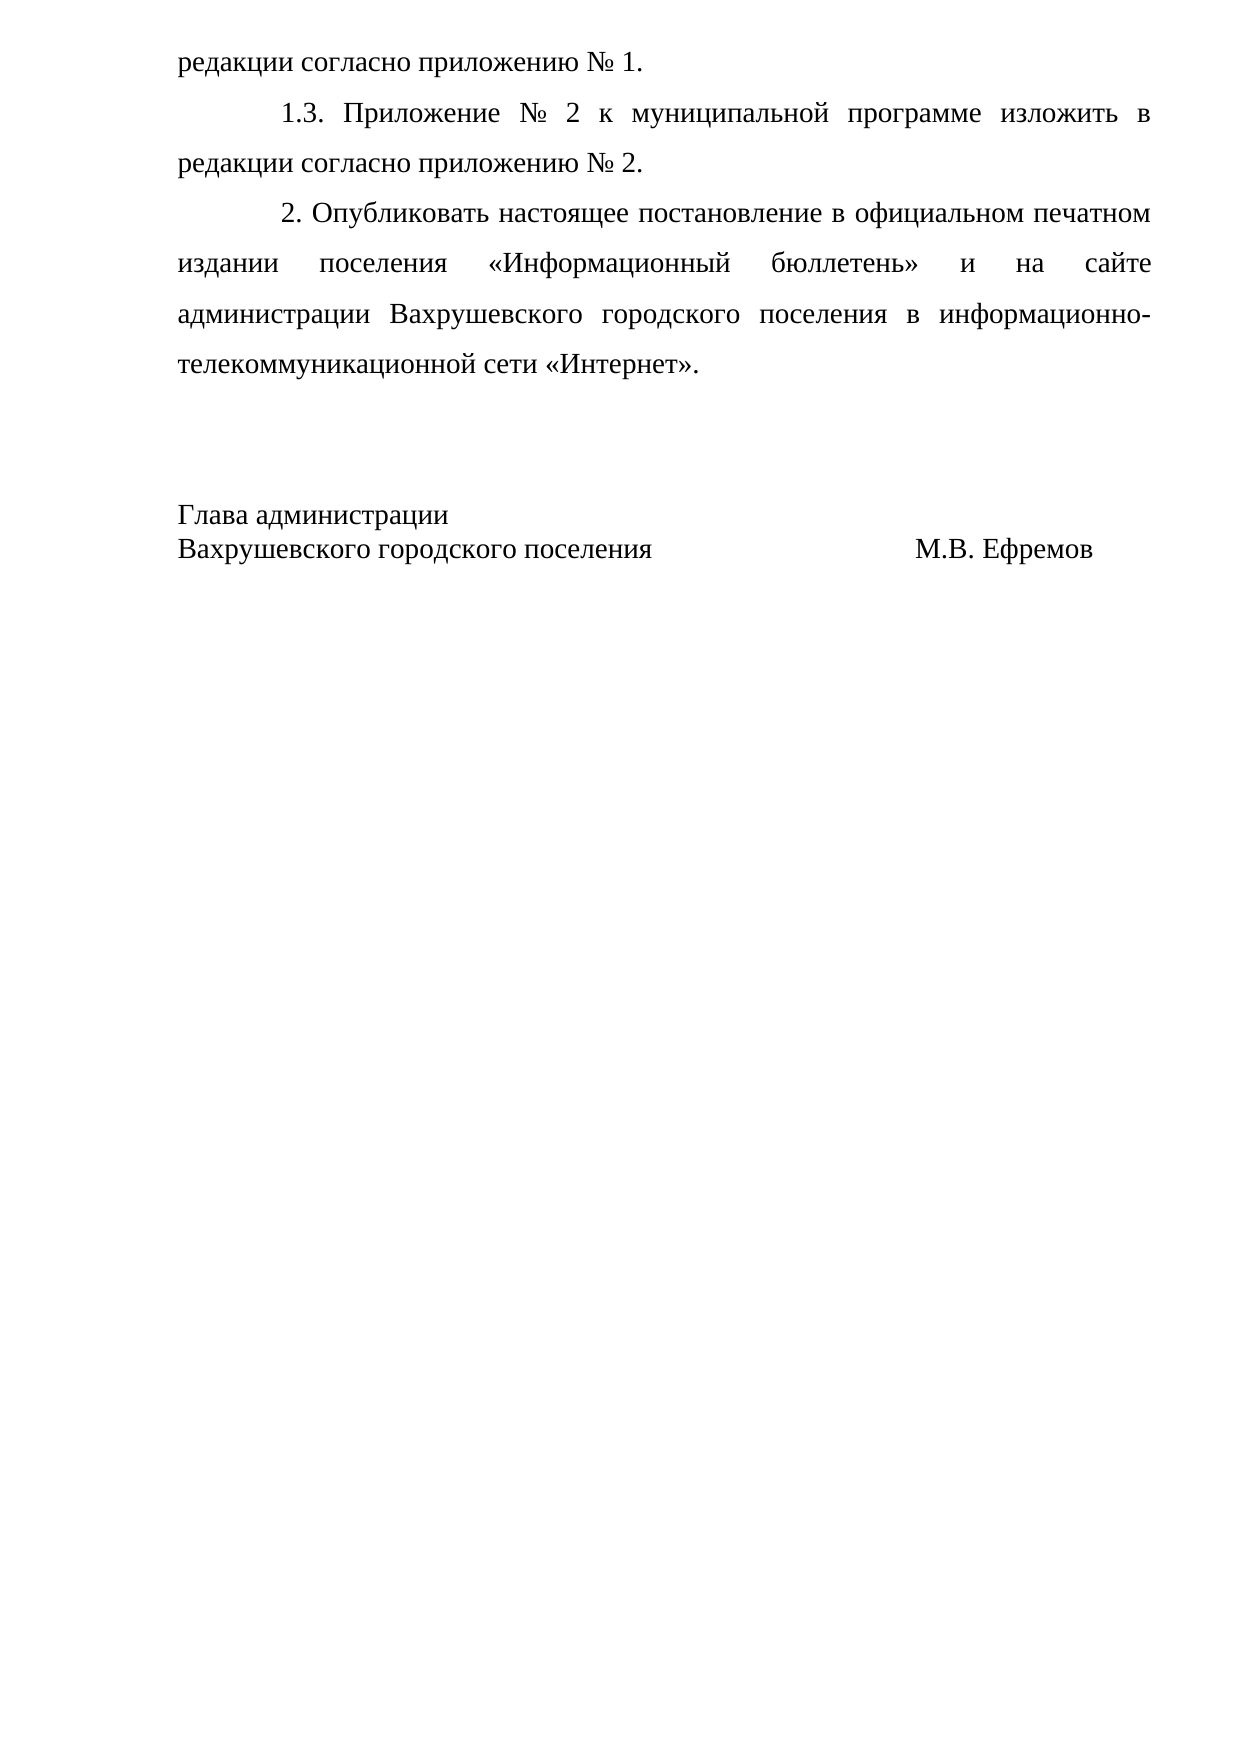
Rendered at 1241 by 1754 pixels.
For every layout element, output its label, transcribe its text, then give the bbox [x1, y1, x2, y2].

text 2. Опубликовать настоящее постановление в официальном печатном издании поселения «Информационный бюллетень» и на сайте администрации Вахрушевского городского поселения в информационно-телекоммуникационной сети «Интернет». [177, 195, 1152, 380]
text Вахрушевского городского поселения М.В. Ефремов [177, 531, 1152, 564]
text Глава администрации [177, 497, 1152, 531]
text 1.3. Приложение № 2 к муниципальной программе изложить в редакции согласно приложению № 2. [177, 95, 1152, 178]
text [177, 44, 1152, 78]
